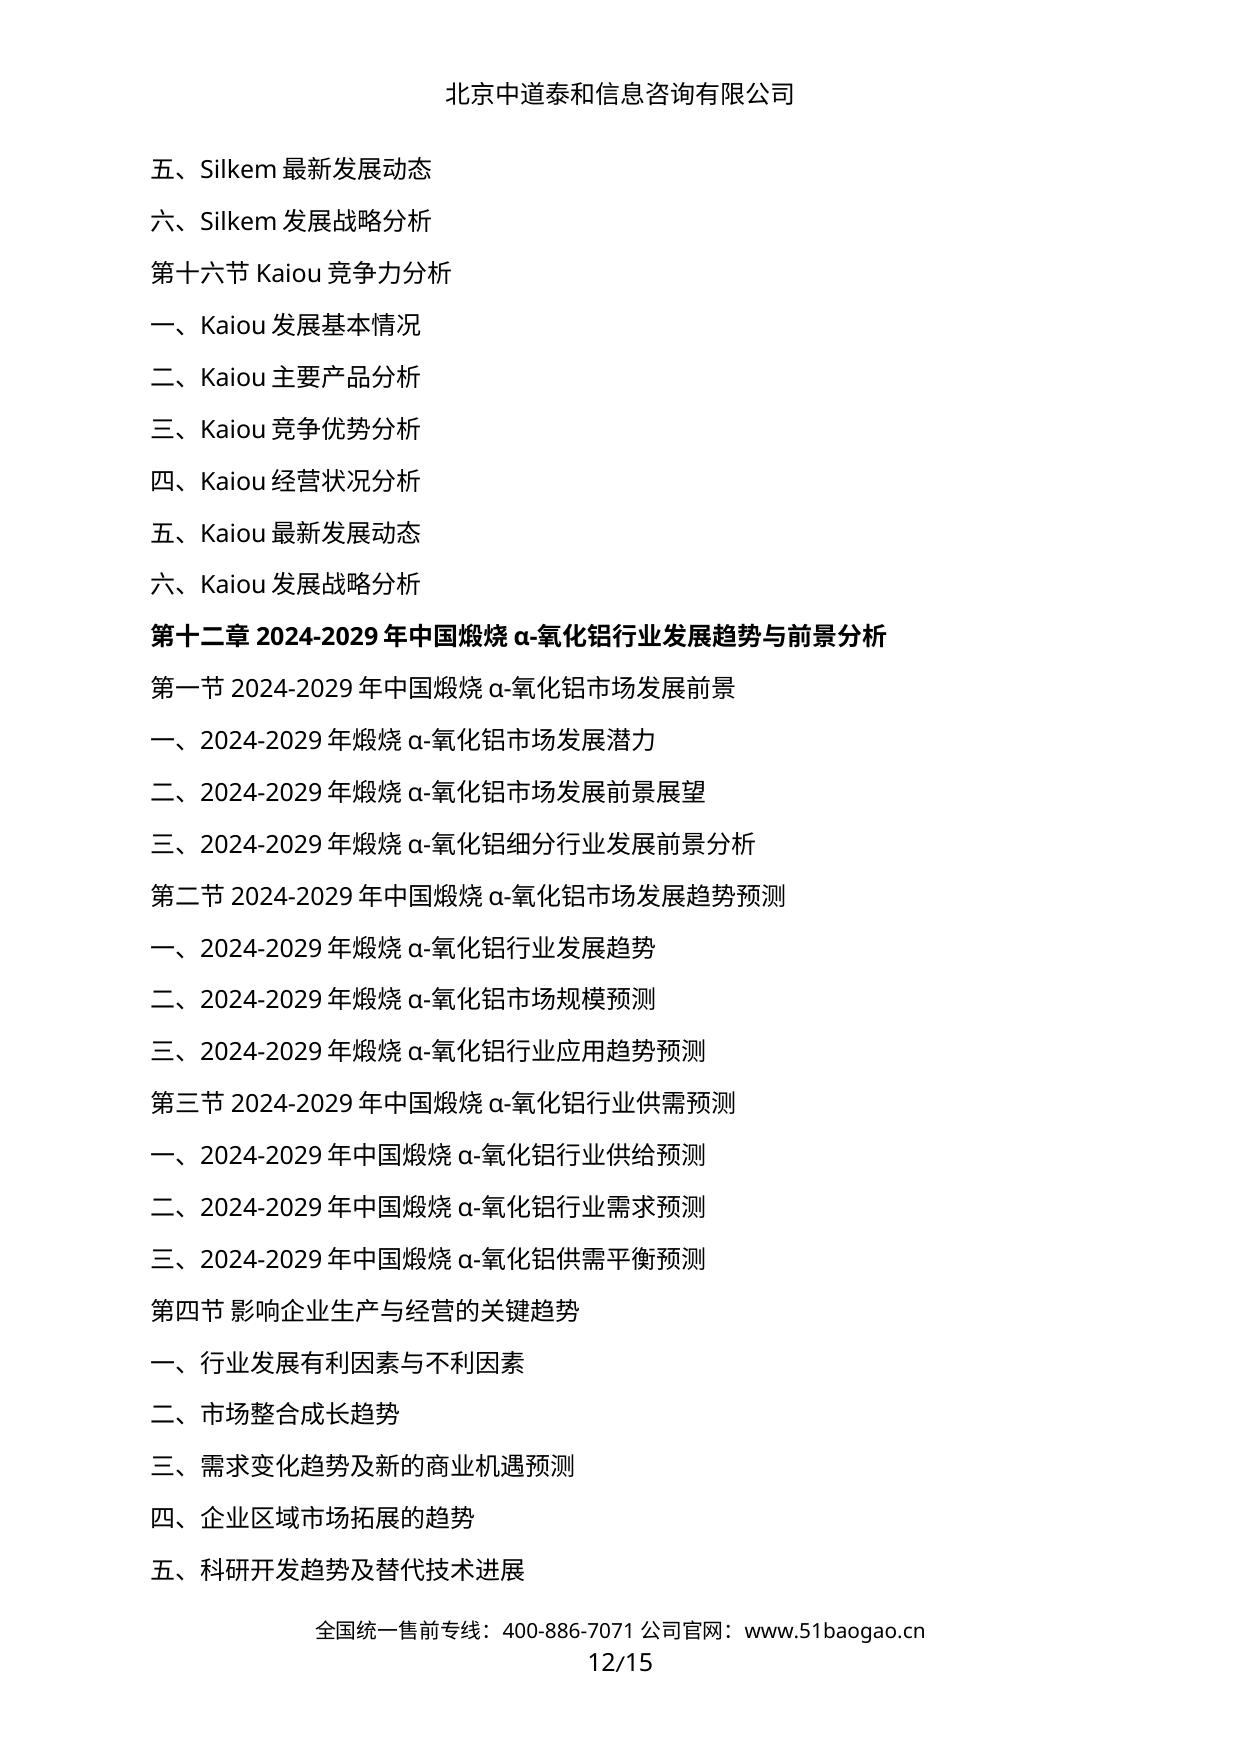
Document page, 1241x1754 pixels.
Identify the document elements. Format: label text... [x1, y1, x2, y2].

text 三、2024-2029年煅烧α-氧化铝行业应用趋势预测 [150, 1032, 1090, 1068]
text 一、Kaiou发展基本情况 [150, 306, 1090, 342]
text 一、2024-2029年煅烧α-氧化铝市场发展潜力 [150, 721, 1090, 757]
text 第十六节 Kaiou竞争力分析 [150, 254, 1090, 290]
text 二、2024-2029年煅烧α-氧化铝市场发展前景展望 [150, 772, 1090, 809]
text 一、2024-2029年中国煅烧α-氧化铝行业供给预测 [150, 1136, 1090, 1172]
text 二、Kaiou主要产品分析 [150, 357, 1090, 394]
text 四、Kaiou经营状况分析 [150, 461, 1090, 497]
text 第四节 影响企业生产与经营的关键趋势 [150, 1291, 1090, 1327]
text 五、Silkem最新发展动态 [150, 150, 1090, 186]
text 五、Kaiou最新发展动态 [150, 513, 1090, 549]
text 第十二章 2024-2029年中国煅烧α-氧化铝行业发展趋势与前景分析 [150, 617, 1090, 653]
text 三、Kaiou竞争优势分析 [150, 409, 1090, 446]
text 一、行业发展有利因素与不利因素 [150, 1343, 1090, 1379]
text 二、2024-2029年中国煅烧α-氧化铝行业需求预测 [150, 1187, 1090, 1224]
text 四、企业区域市场拓展的趋势 [150, 1499, 1090, 1535]
text 三、2024-2029年煅烧α-氧化铝细分行业发展前景分析 [150, 824, 1090, 861]
text 三、需求变化趋势及新的商业机遇预测 [150, 1447, 1090, 1483]
text 六、Kaiou发展战略分析 [150, 565, 1090, 601]
text 第一节 2024-2029年中国煅烧α-氧化铝市场发展前景 [150, 669, 1090, 705]
text 一、2024-2029年煅烧α-氧化铝行业发展趋势 [150, 928, 1090, 964]
text 五、科研开发趋势及替代技术进展 [150, 1551, 1090, 1587]
text 二、市场整合成长趋势 [150, 1395, 1090, 1431]
text 三、2024-2029年中国煅烧α-氧化铝供需平衡预测 [150, 1239, 1090, 1276]
text 六、Silkem发展战略分析 [150, 202, 1090, 238]
text 二、2024-2029年煅烧α-氧化铝市场规模预测 [150, 980, 1090, 1016]
text 第三节 2024-2029年中国煅烧α-氧化铝行业供需预测 [150, 1084, 1090, 1120]
text 第二节 2024-2029年中国煅烧α-氧化铝市场发展趋势预测 [150, 876, 1090, 912]
